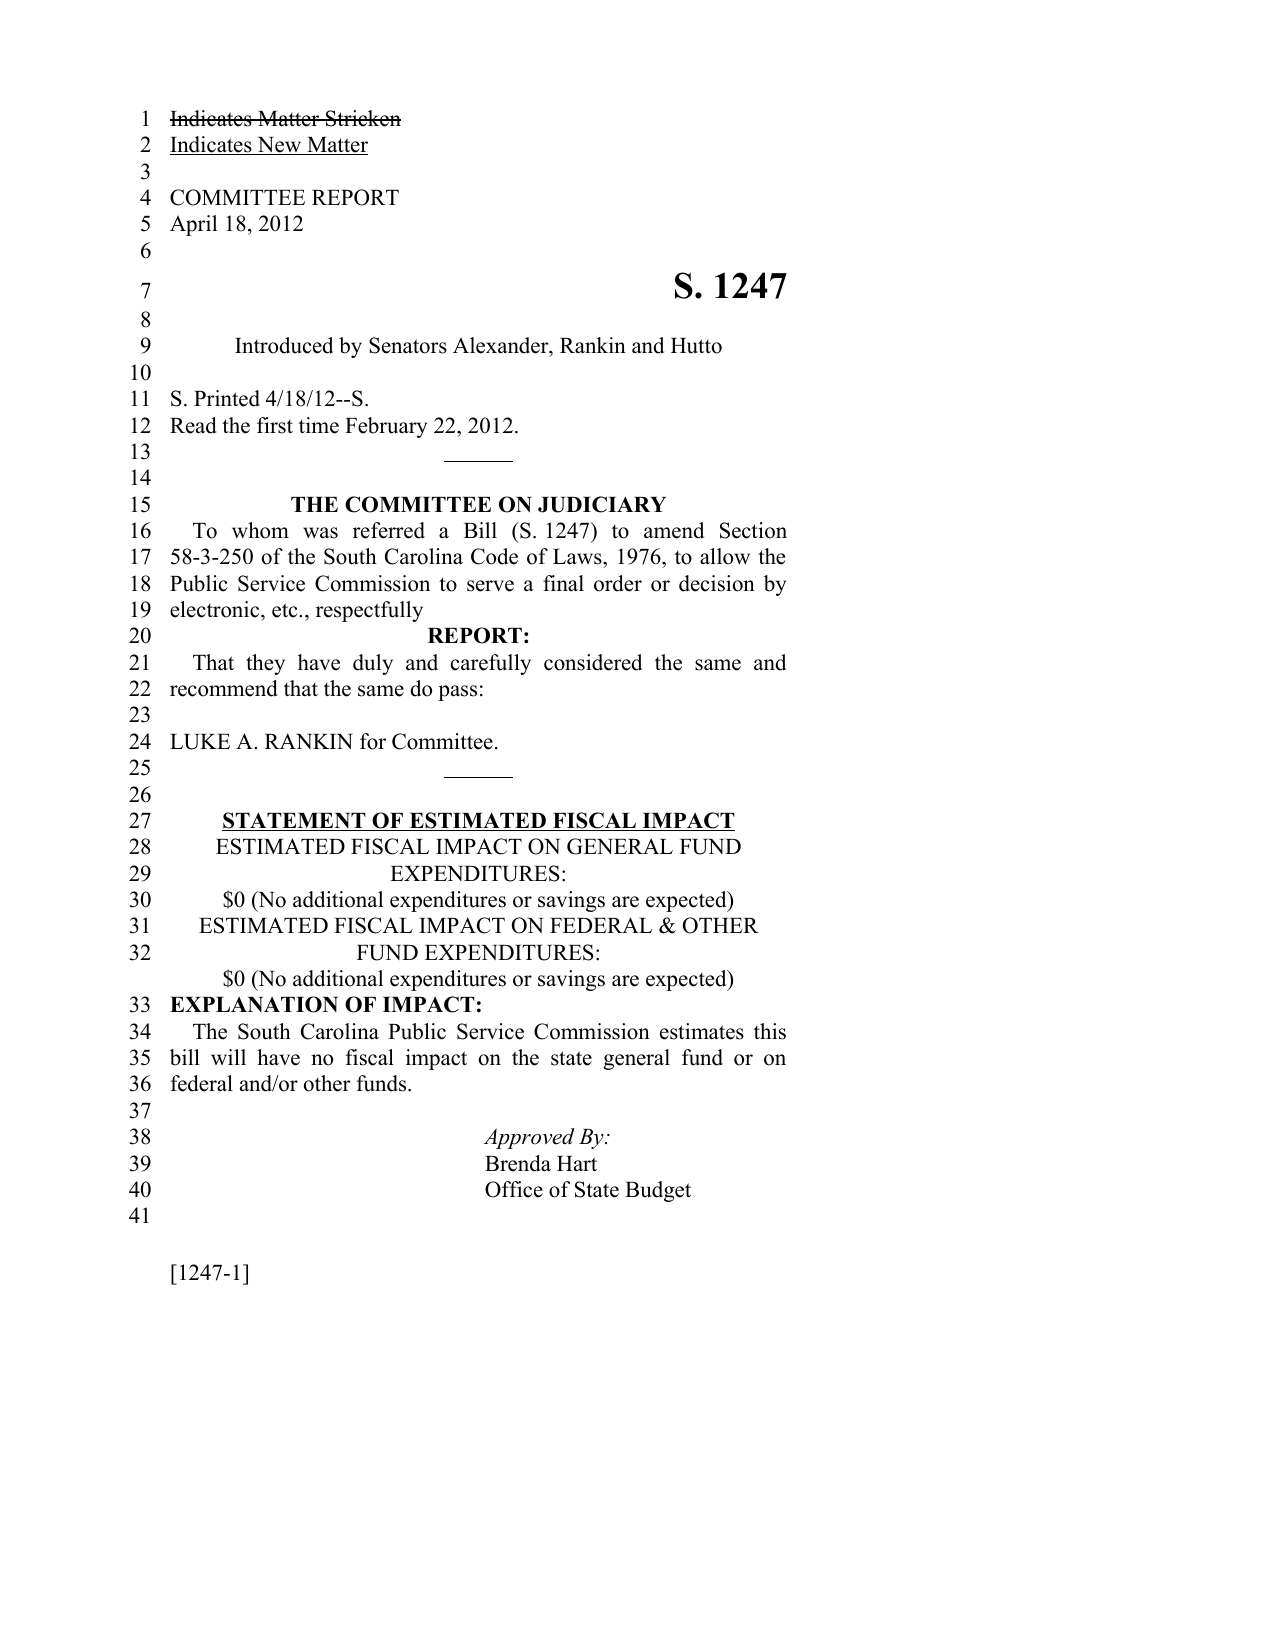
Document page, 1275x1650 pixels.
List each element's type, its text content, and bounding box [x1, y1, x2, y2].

text S. 1247 [169, 263, 787, 306]
text Indicates Matter Stricken [169, 105, 787, 131]
text EXPLANATION OF IMPACT: [169, 991, 787, 1018]
text S. Printed 4/18/12--S. [169, 385, 787, 412]
text COMMITTEE REPORT [169, 184, 787, 210]
text Approved By: [169, 1123, 787, 1149]
text THE COMMITTEE ON JUDICIARY [169, 491, 787, 517]
text Office of State Budget [169, 1176, 787, 1202]
text ESTIMATED FISCAL IMPACT ON FEDERAL & OTHER FUND EXPENDITURES: [169, 912, 787, 965]
text Introduced by Senators Alexander, Rankin and Hutto [169, 333, 787, 359]
text ESTIMATED FISCAL IMPACT ON GENERAL FUND EXPENDITURES: [169, 833, 787, 886]
text To whom was referred a Bill (S. 1247) to amend Section 58-3-250 of the South Carolina Code of Laws, 1976, to allow the Public Service Commission to serve a final order or decision by electronic, etc., respectfully [169, 517, 787, 622]
text LUKE A. RANKIN for Committee. [169, 728, 787, 754]
text STATEMENT OF ESTIMATED FISCAL IMPACT [169, 807, 787, 833]
text Indicates New Matter [169, 131, 787, 158]
text That they have duly and carefully considered the same and recommend that the same do pass: [169, 649, 787, 702]
text Read the first time February 22, 2012. [169, 412, 787, 438]
text April 18, 2012 [169, 210, 787, 237]
text Brenda Hart [169, 1149, 787, 1176]
text REPORT: [169, 622, 787, 649]
text $0 (No additional expenditures or savings are expected) [169, 886, 787, 912]
text $0 (No additional expenditures or savings are expected) [169, 965, 787, 991]
text The South Carolina Public Service Commission estimates this bill will have no fiscal impact on the state general fund or on federal and/or other funds. [169, 1018, 787, 1097]
